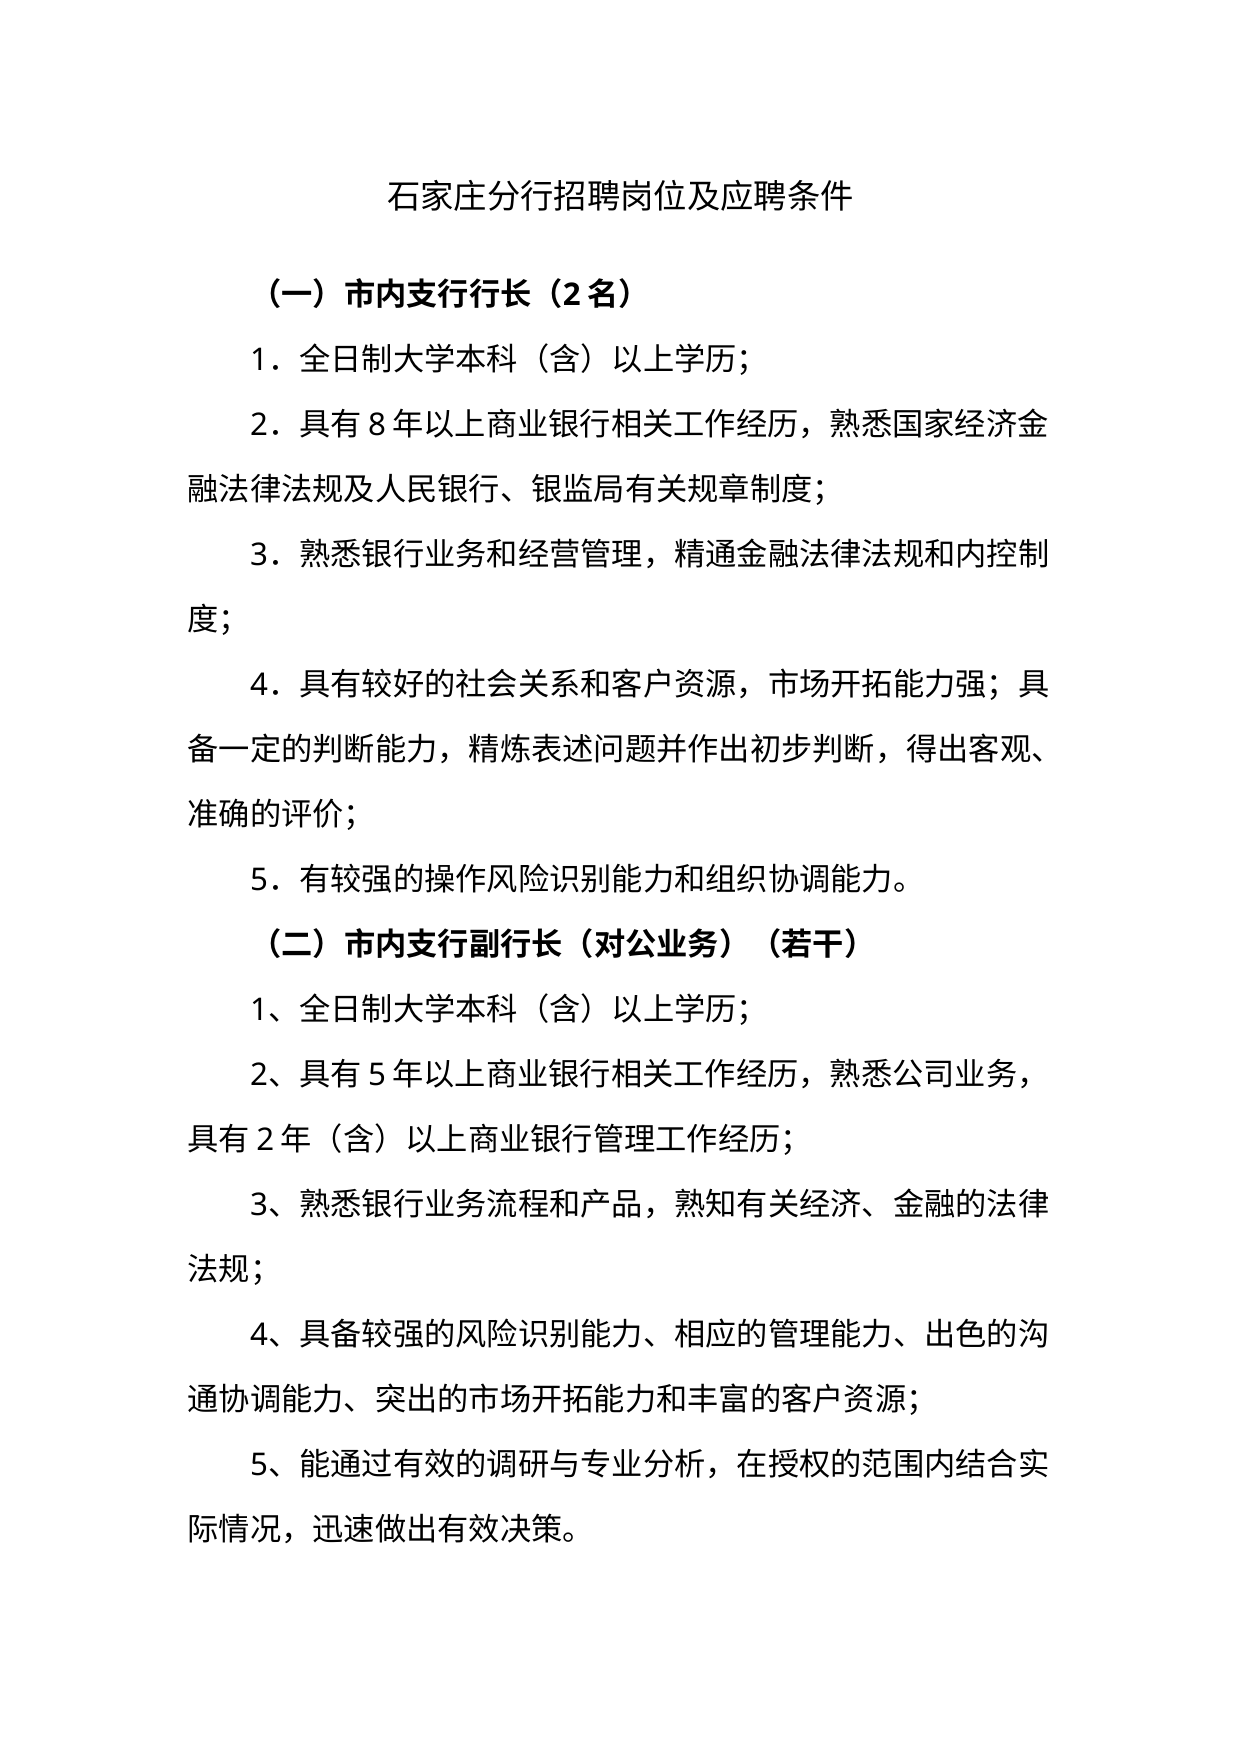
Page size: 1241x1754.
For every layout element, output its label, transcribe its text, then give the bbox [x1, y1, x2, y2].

text 3、熟悉银行业务流程和产品，熟知有关经济、金融的法律法规； [187, 1169, 1053, 1299]
text （一）市内支行行长（2名） [187, 259, 1053, 324]
text 4、具备较强的风险识别能力、相应的管理能力、出色的沟通协调能力、突出的市场开拓能力和丰富的客户资源； [187, 1299, 1053, 1429]
text 1、全日制大学本科（含）以上学历； [187, 974, 1053, 1039]
text 2、具有5年以上商业银行相关工作经历，熟悉公司业务，具有2年（含）以上商业银行管理工作经历； [187, 1039, 1053, 1169]
text 1．全日制大学本科（含）以上学历； [187, 324, 1053, 389]
text 3．熟悉银行业务和经营管理，精通金融法律法规和内控制度； [187, 519, 1053, 649]
text 5、能通过有效的调研与专业分析，在授权的范围内结合实际情况，迅速做出有效决策。 [187, 1429, 1053, 1559]
text （二）市内支行副行长（对公业务）（若干） [187, 909, 1053, 974]
text 石家庄分行招聘岗位及应聘条件 [187, 162, 1053, 227]
text 2．具有8年以上商业银行相关工作经历，熟悉国家经济金融法律法规及人民银行、银监局有关规章制度； [187, 389, 1053, 519]
text 4．具有较好的社会关系和客户资源，市场开拓能力强；具备一定的判断能力，精炼表述问题并作出初步判断，得出客观、准确的评价； [187, 649, 1053, 844]
text 5．有较强的操作风险识别能力和组织协调能力。 [187, 844, 1053, 909]
